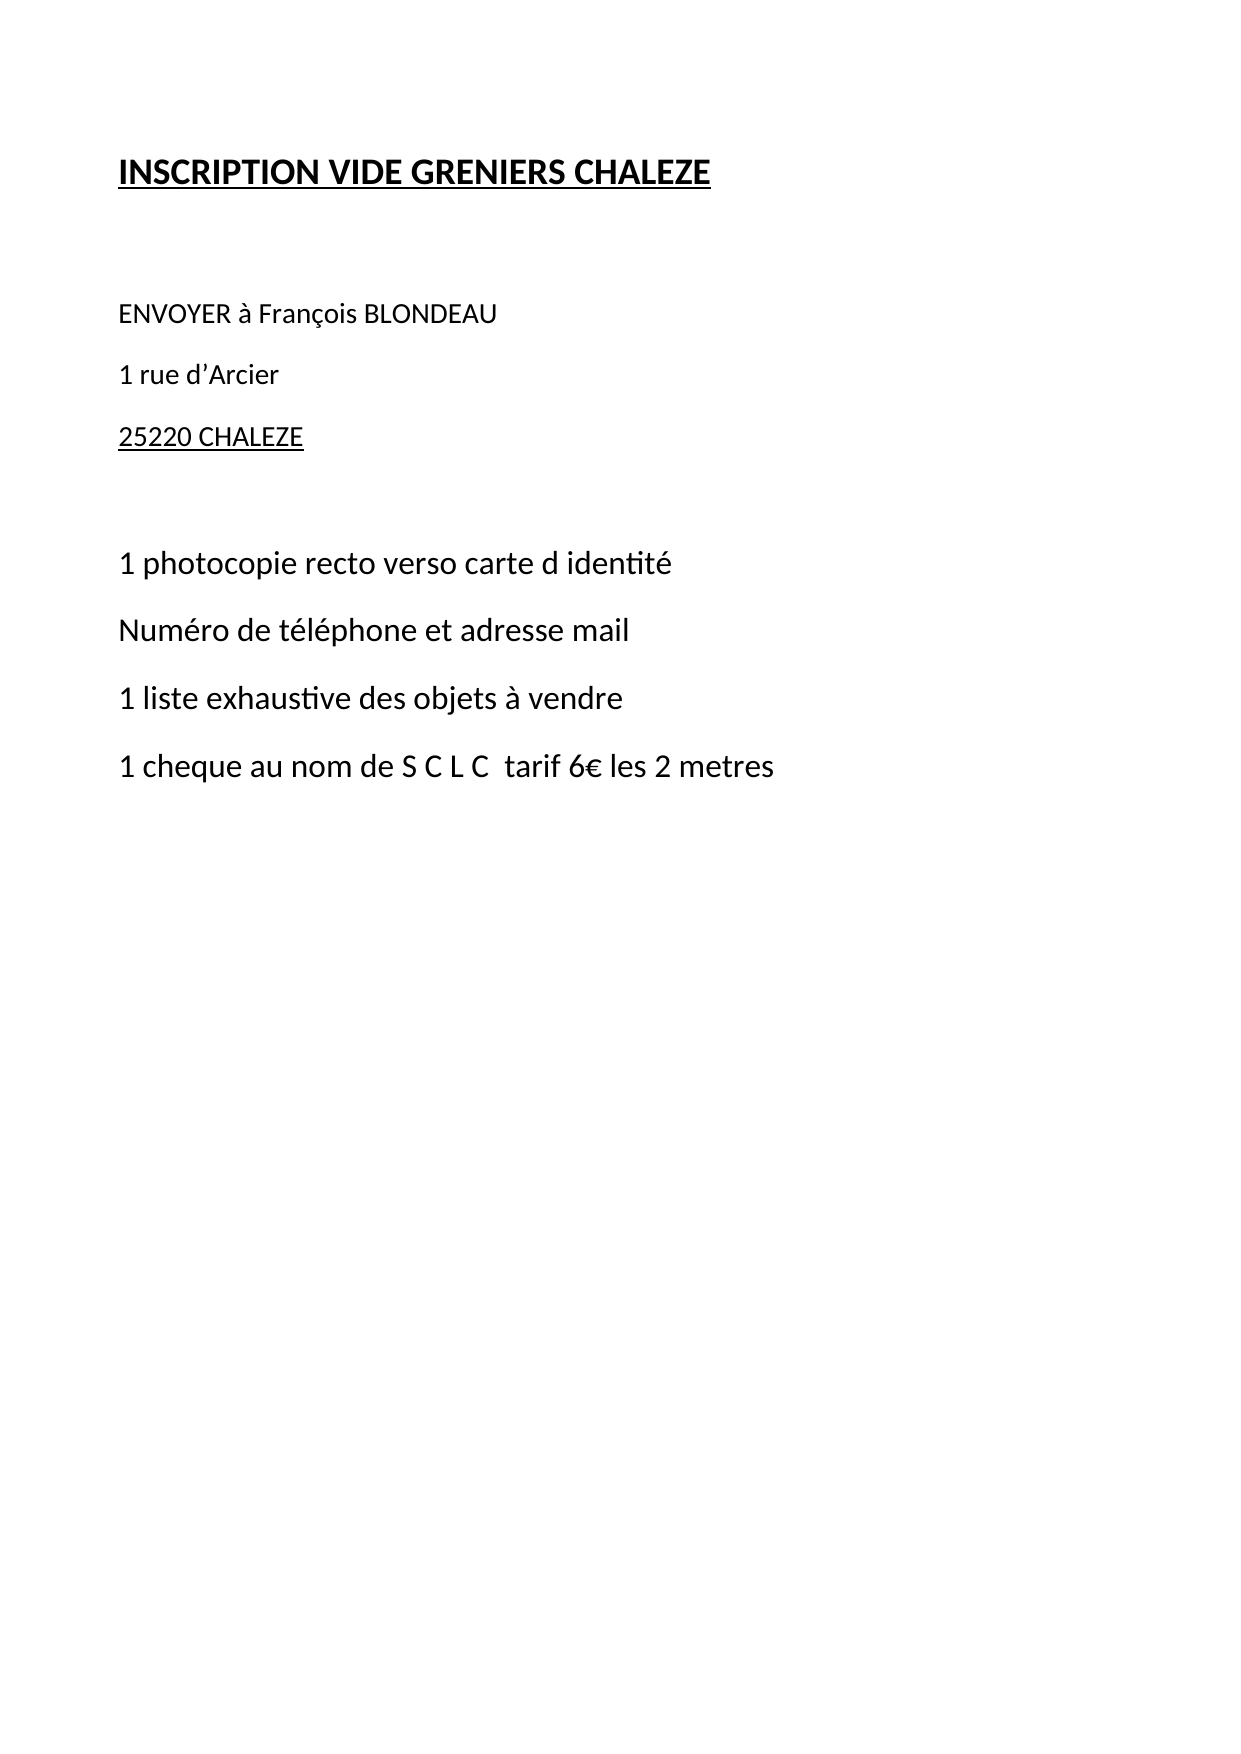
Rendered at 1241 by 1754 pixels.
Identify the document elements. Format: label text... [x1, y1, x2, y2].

text Numéro de téléphone et adresse mail [118, 609, 1093, 650]
text 1 cheque au nom de S C L C tarif 6€ les 2 metres [118, 744, 1093, 785]
text ENVOYER à François BLONDEAU [118, 295, 1093, 330]
text 25220 CHALEZE [118, 418, 1093, 454]
text 1 photocopie recto verso carte d identité [118, 542, 1093, 582]
text INSCRIPTION VIDE GRENIERS CHALEZE [118, 148, 1093, 193]
text 1 rue d’Arcier [118, 356, 1093, 392]
text 1 liste exhaustive des objets à vendre [118, 677, 1093, 718]
